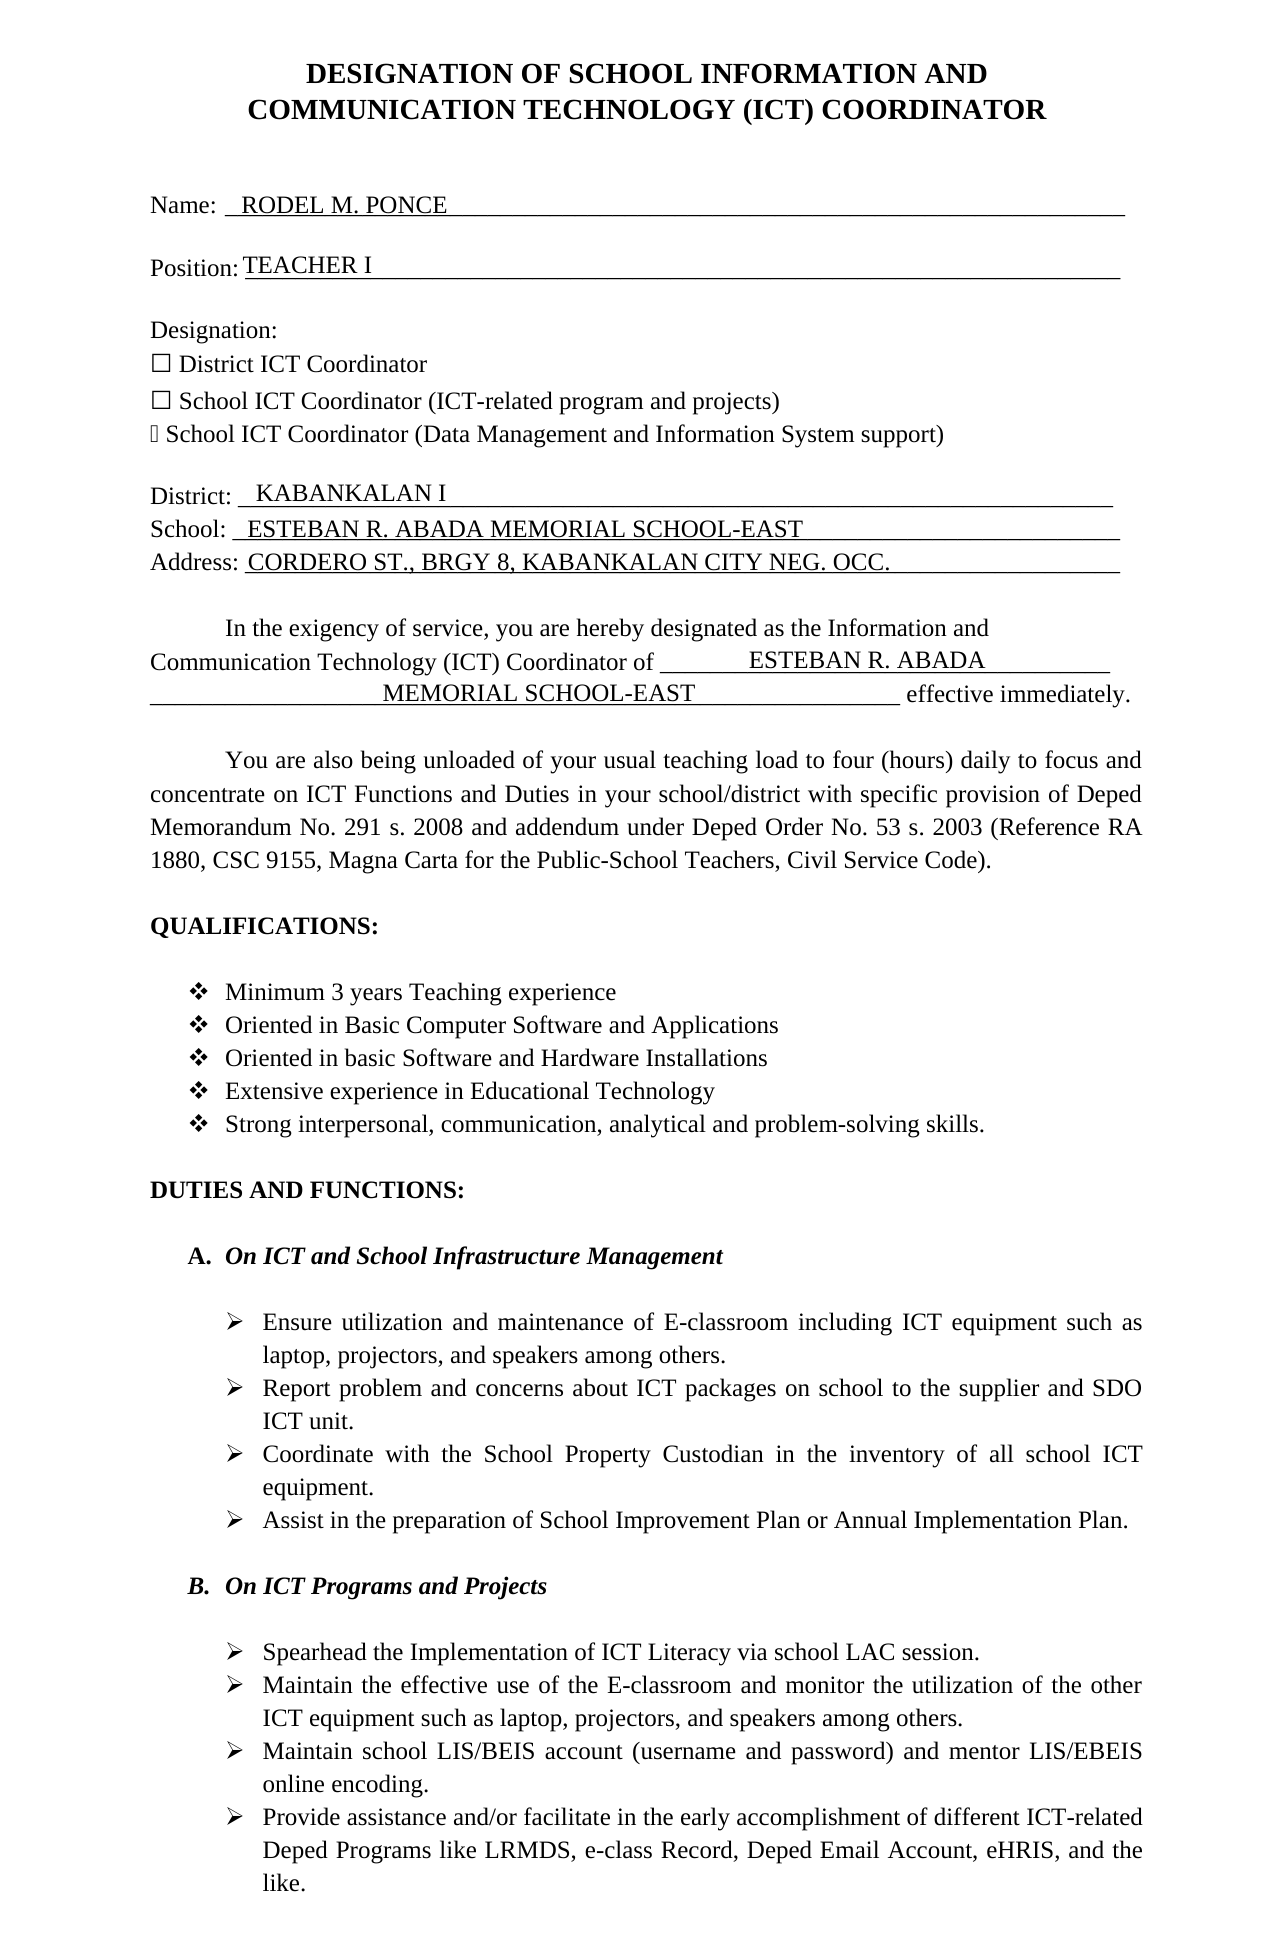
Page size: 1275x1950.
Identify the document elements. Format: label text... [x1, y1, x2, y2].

list Extensive experience in Educational Technology [187, 1076, 1144, 1104]
list Ensure utilization and maintenance of E-classroom including ICT equipment such as laptop, projectors, and speakers among others. [225, 1307, 1144, 1369]
text School ICT Coordinator (Data Management and Information System support) [150, 419, 1144, 448]
text School ICT Coordinator (ICT-related program and projects) [150, 383, 1144, 417]
list Strong interpersonal, communication, analytical and problem-solving skills. [187, 1109, 1144, 1138]
text School: _______________________________________________________________________ [150, 514, 1144, 543]
list On ICT Programs and Projects [187, 1571, 1144, 1600]
text In the exigency of service, you are hereby designated as the Information and Communication Technology (ICT) Coordinator of ____________________________________ [150, 613, 1144, 675]
list Oriented in Basic Computer Software and Applications [187, 1010, 1144, 1038]
list Maintain school LIS/BEIS account (username and password) and mentor LIS/EBEIS online encoding. [225, 1736, 1144, 1798]
text District: ______________________________________________________________________ [150, 481, 1144, 510]
list Maintain the effective use of the E-classroom and monitor the utilization of the other ICT equipment such as laptop, projectors, and speakers among others. [225, 1670, 1144, 1732]
text Address: ______________________________________________________________________ [150, 547, 1144, 576]
text DUTIES AND FUNCTIONS: [150, 1175, 1144, 1204]
text QUALIFICATIONS: [150, 911, 1144, 939]
list Minimum 3 years Teaching experience [187, 977, 1144, 1006]
text Name: ________________________________________________________________________ [150, 191, 1144, 219]
text District ICT Coordinator [150, 346, 1144, 380]
list On ICT and School Infrastructure Management [187, 1241, 1144, 1270]
list Report problem and concerns about ICT packages on school to the supplier and SDO ICT unit. [225, 1373, 1144, 1435]
text COMMUNICATION TECHNOLOGY (ICT) COORDINATOR [150, 92, 1144, 126]
text ____________________________________________________________ effective immediately. [150, 679, 1144, 708]
list Assist in the preparation of School Improvement Plan or Annual Implementation Plan. [225, 1505, 1144, 1534]
text Position: ______________________________________________________________________ [150, 253, 1144, 281]
text Designation: [150, 315, 1144, 343]
list Coordinate with the School Property Custodian in the inventory of all school ICT equipment. [225, 1439, 1144, 1501]
text You are also being unloaded of your usual teaching load to four (hours) daily to focus and concentrate on ICT Functions and Duties in your school/district with specific provision of Deped Memorandum No. 291 s. 2008 and addendum under Deped Order No. 53 s. 2003 (Reference RA 1880, CSC 9155, Magna Carta for the Public-School Teachers, Civil Service Code). [150, 746, 1144, 873]
list Provide assistance and/or facilitate in the early accomplishment of different ICT-related Deped Programs like LRMDS, e-class Record, Deped Email Account, eHRIS, and the like. [225, 1802, 1144, 1897]
list Spearhead the Implementation of ICT Literacy via school LAC session. [225, 1637, 1144, 1666]
text DESIGNATION OF SCHOOL INFORMATION AND [150, 56, 1144, 90]
list Oriented in basic Software and Hardware Installations [187, 1043, 1144, 1072]
